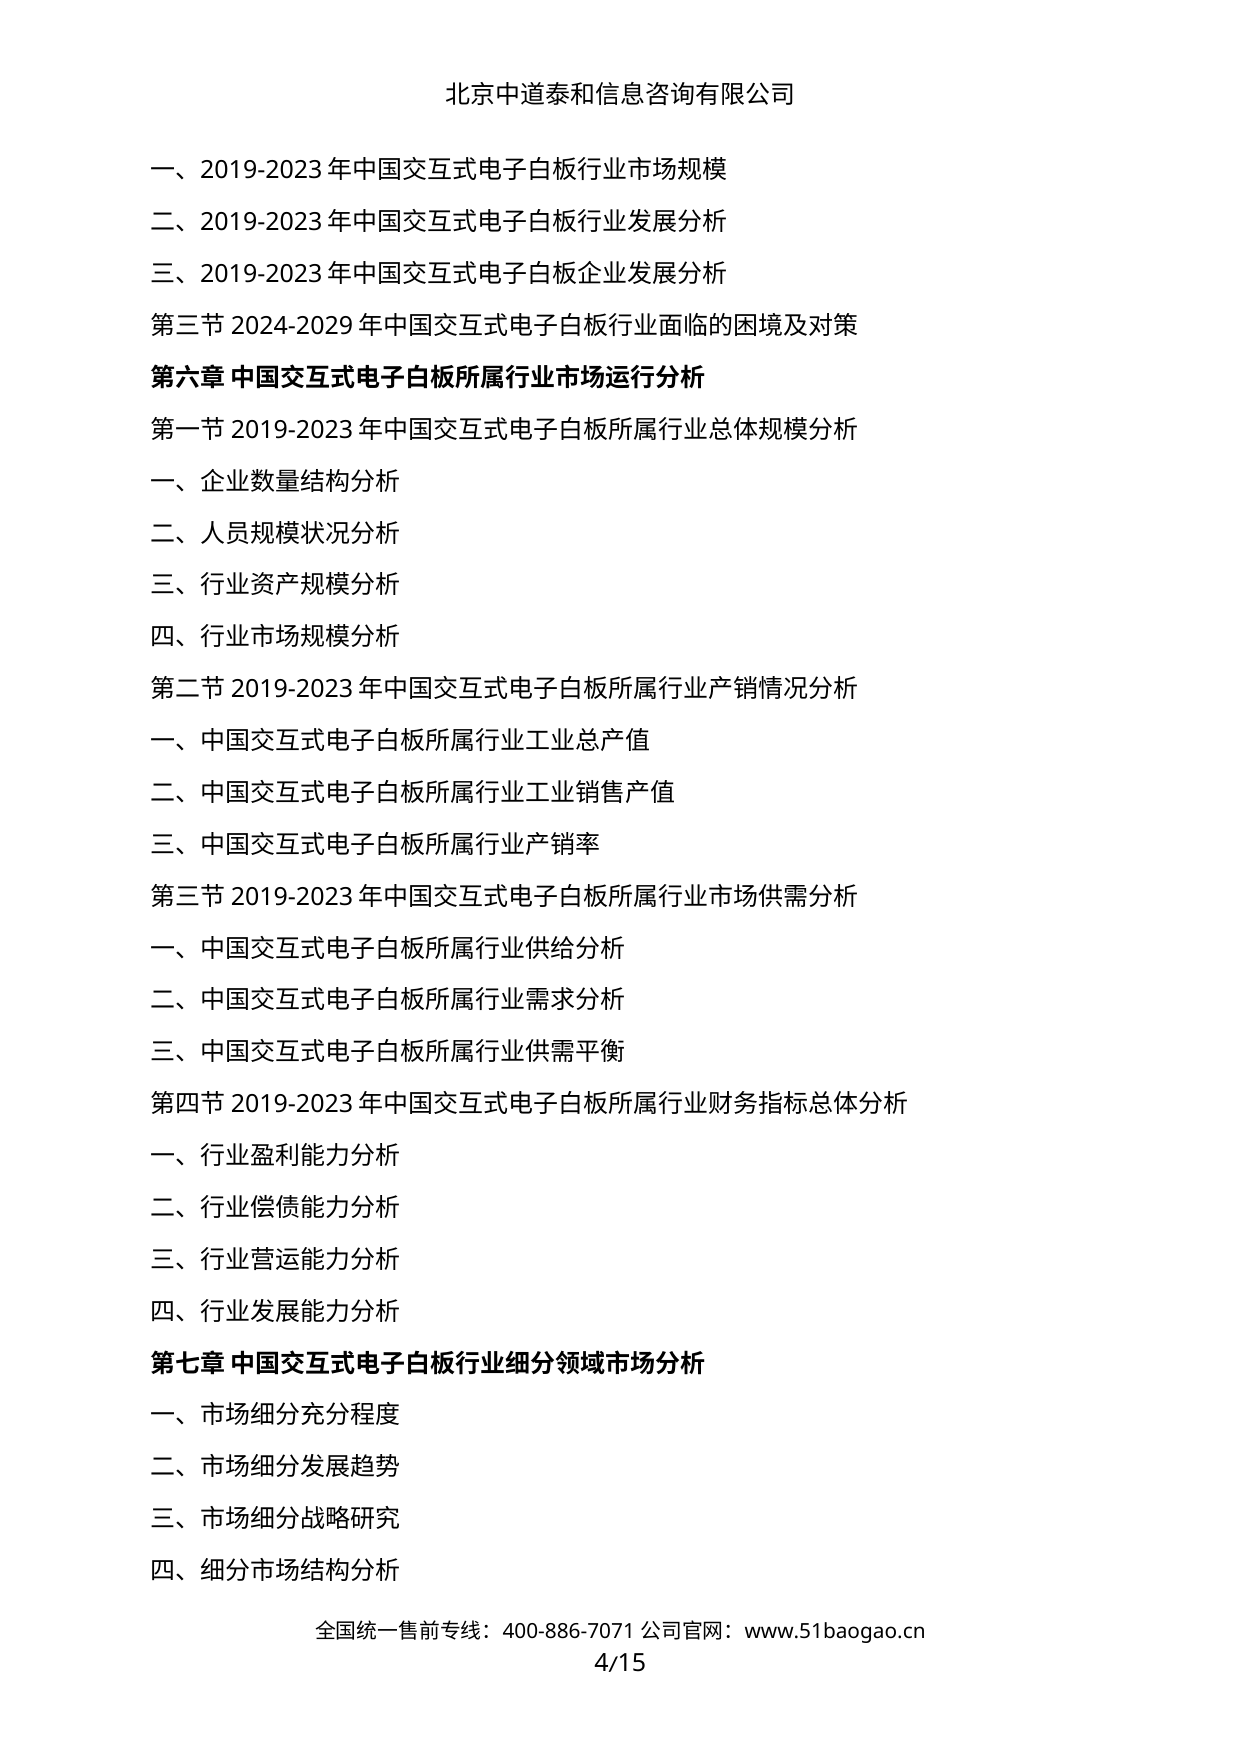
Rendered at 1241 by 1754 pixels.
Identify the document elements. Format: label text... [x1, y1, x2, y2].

text 二、2019-2023年中国交互式电子白板行业发展分析 [150, 202, 1090, 238]
text 一、企业数量结构分析 [150, 461, 1090, 497]
text 二、市场细分发展趋势 [150, 1447, 1090, 1483]
text 四、细分市场结构分析 [150, 1551, 1090, 1587]
text 三、中国交互式电子白板所属行业供需平衡 [150, 1032, 1090, 1068]
text 四、行业发展能力分析 [150, 1291, 1090, 1327]
text 三、中国交互式电子白板所属行业产销率 [150, 824, 1090, 861]
text 第二节 2019-2023年中国交互式电子白板所属行业产销情况分析 [150, 669, 1090, 705]
text 二、中国交互式电子白板所属行业需求分析 [150, 980, 1090, 1016]
text 第六章 中国交互式电子白板所属行业市场运行分析 [150, 357, 1090, 394]
text 三、市场细分战略研究 [150, 1499, 1090, 1535]
text 三、行业资产规模分析 [150, 565, 1090, 601]
text 二、人员规模状况分析 [150, 513, 1090, 549]
text 二、中国交互式电子白板所属行业工业销售产值 [150, 772, 1090, 809]
text 二、行业偿债能力分析 [150, 1187, 1090, 1224]
text 一、中国交互式电子白板所属行业工业总产值 [150, 721, 1090, 757]
text 第三节 2024-2029年中国交互式电子白板行业面临的困境及对策 [150, 306, 1090, 342]
text 一、市场细分充分程度 [150, 1395, 1090, 1431]
text 一、2019-2023年中国交互式电子白板行业市场规模 [150, 150, 1090, 186]
text 四、行业市场规模分析 [150, 617, 1090, 653]
text 一、行业盈利能力分析 [150, 1136, 1090, 1172]
text 一、中国交互式电子白板所属行业供给分析 [150, 928, 1090, 964]
text 第七章 中国交互式电子白板行业细分领域市场分析 [150, 1343, 1090, 1379]
text 第一节 2019-2023年中国交互式电子白板所属行业总体规模分析 [150, 409, 1090, 446]
text 第四节 2019-2023年中国交互式电子白板所属行业财务指标总体分析 [150, 1084, 1090, 1120]
text 第三节 2019-2023年中国交互式电子白板所属行业市场供需分析 [150, 876, 1090, 912]
text 三、行业营运能力分析 [150, 1239, 1090, 1276]
text 三、2019-2023年中国交互式电子白板企业发展分析 [150, 254, 1090, 290]
